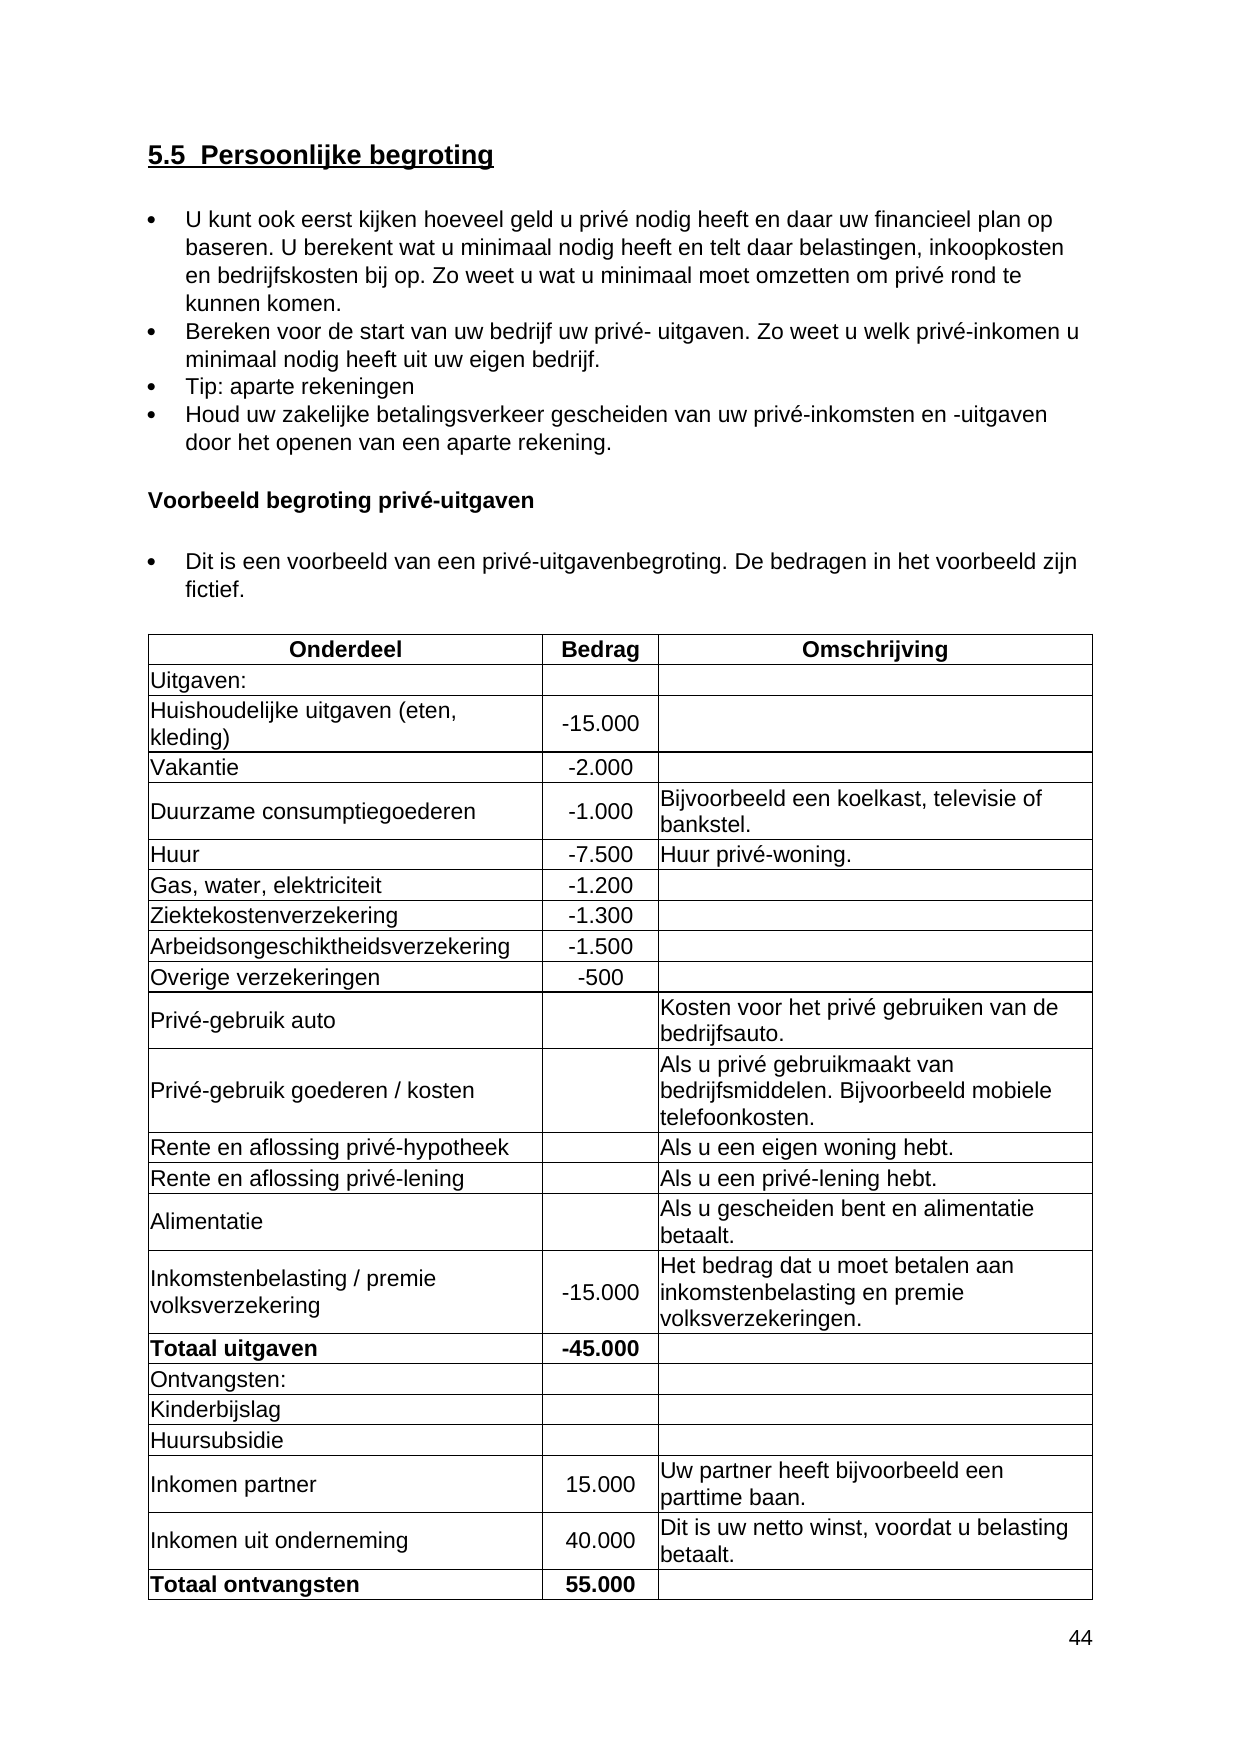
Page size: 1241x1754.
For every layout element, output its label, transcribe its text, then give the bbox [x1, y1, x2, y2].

table_cell -1.000 [543, 783, 658, 839]
table_cell Alimentatie [149, 1194, 542, 1249]
table_cell -15.000 [543, 1251, 658, 1333]
table_cell [659, 1570, 1092, 1599]
table_cell Kinderbijslag [149, 1395, 542, 1424]
table_cell Inkomstenbelasting / premie volksverzekering [149, 1251, 542, 1333]
table_cell [659, 696, 1092, 751]
table_cell Totaal ontvangsten [149, 1570, 542, 1599]
table_cell Vakantie [149, 753, 542, 782]
table_cell Overige verzekeringen [149, 962, 542, 991]
table_header Bedrag [543, 635, 658, 664]
table_cell -2.000 [543, 753, 658, 782]
table_header Onderdeel [149, 635, 542, 664]
table_cell [543, 1133, 658, 1162]
table_cell Bijvoorbeeld een koelkast, televisie of bankstel. [659, 783, 1092, 839]
table_cell Inkomen partner [149, 1456, 542, 1512]
table_cell Huur [149, 840, 542, 869]
table_cell [543, 665, 658, 694]
table_cell Als u privé gebruikmaakt van bedrijfsmiddelen. Bijvoorbeeld mobiele telefoonkosten. [659, 1049, 1092, 1132]
table_cell Huur privé-woning. [659, 840, 1092, 869]
list U kunt ook eerst kijken hoeveel geld u privé nodig heeft en daar uw financieel plan op baseren. U berekent wat u minimaal nodig heeft en telt daar belastingen, inkoopkosten en bedrijfskosten bij op. Zo weet u wat u minimaal moet omzetten om privé rond te kunnen komen. [148, 204, 1092, 317]
table_cell Als u gescheiden bent en alimentatie betaalt. [659, 1194, 1092, 1249]
subtitle 5.5 Persoonlijke begroting [148, 139, 1092, 170]
table_cell -1.500 [543, 931, 658, 961]
table_cell [543, 1194, 658, 1249]
table_cell [659, 1425, 1092, 1455]
table_cell Rente en aflossing privé-lening [149, 1163, 542, 1193]
table_cell Arbeidsongeschiktheidsverzekering [149, 931, 542, 961]
table_cell [659, 1364, 1092, 1394]
list Tip: aparte rekeningen [148, 373, 1092, 399]
table_cell -7.500 [543, 840, 658, 869]
table_cell [543, 1049, 658, 1132]
table_cell Duurzame consumptiegoederen [149, 783, 542, 839]
table_cell Het bedrag dat u moet betalen aan inkomstenbelasting en premie volksverzekeringen. [659, 1251, 1092, 1333]
table_cell -45.000 [543, 1334, 658, 1363]
list Houd uw zakelijke betalingsverkeer gescheiden van uw privé-inkomsten en -uitgaven door het openen van een aparte rekening. [148, 399, 1092, 455]
list Dit is een voorbeeld van een privé-uitgavenbegroting. De bedragen in het voorbeeld zijn fictief. [148, 546, 1092, 602]
table_cell Gas, water, elektriciteit [149, 870, 542, 900]
table_cell -1.200 [543, 870, 658, 900]
table_cell Dit is uw netto winst, voordat u belasting betaalt. [659, 1513, 1092, 1568]
table_cell 55.000 [543, 1570, 658, 1599]
table_cell [543, 1364, 658, 1394]
table_cell [659, 665, 1092, 694]
table_cell [659, 931, 1092, 961]
table_cell 15.000 [543, 1456, 658, 1512]
table_cell Privé-gebruik auto [149, 993, 542, 1048]
table_cell Ontvangsten: [149, 1364, 542, 1394]
table_cell Huursubsidie [149, 1425, 542, 1455]
table_cell -1.300 [543, 901, 658, 930]
table_cell 40.000 [543, 1513, 658, 1568]
table_cell [659, 962, 1092, 991]
table_cell Inkomen uit onderneming [149, 1513, 542, 1568]
table_cell [543, 1425, 658, 1455]
table_cell Privé-gebruik goederen / kosten [149, 1049, 542, 1132]
table_cell Rente en aflossing privé-hypotheek [149, 1133, 542, 1162]
table_cell [543, 1395, 658, 1424]
table_cell Uw partner heeft bijvoorbeeld een parttime baan. [659, 1456, 1092, 1512]
table_cell -500 [543, 962, 658, 991]
table_cell [543, 993, 658, 1048]
table_cell Ziektekostenverzekering [149, 901, 542, 930]
table_cell [659, 901, 1092, 930]
table_cell [543, 1163, 658, 1193]
table_header Omschrijving [659, 635, 1092, 664]
table_cell Uitgaven: [149, 665, 542, 694]
table_cell Als u een privé-lening hebt. [659, 1163, 1092, 1193]
table_cell [659, 1395, 1092, 1424]
table_cell [659, 1334, 1092, 1363]
table_cell Kosten voor het privé gebruiken van de bedrijfsauto. [659, 993, 1092, 1048]
table_cell -15.000 [543, 696, 658, 751]
table_cell [659, 753, 1092, 782]
table_cell Totaal uitgaven [149, 1334, 542, 1363]
table_cell [659, 870, 1092, 900]
list Bereken voor de start van uw bedrijf uw privé- uitgaven. Zo weet u welk privé-inkomen u minimaal nodig heeft uit uw eigen bedrijf. [148, 317, 1092, 373]
text Voorbeeld begroting privé-uitgaven [148, 487, 1092, 513]
table_cell Huishoudelijke uitgaven (eten, kleding) [149, 696, 542, 751]
table_cell Als u een eigen woning hebt. [659, 1133, 1092, 1162]
